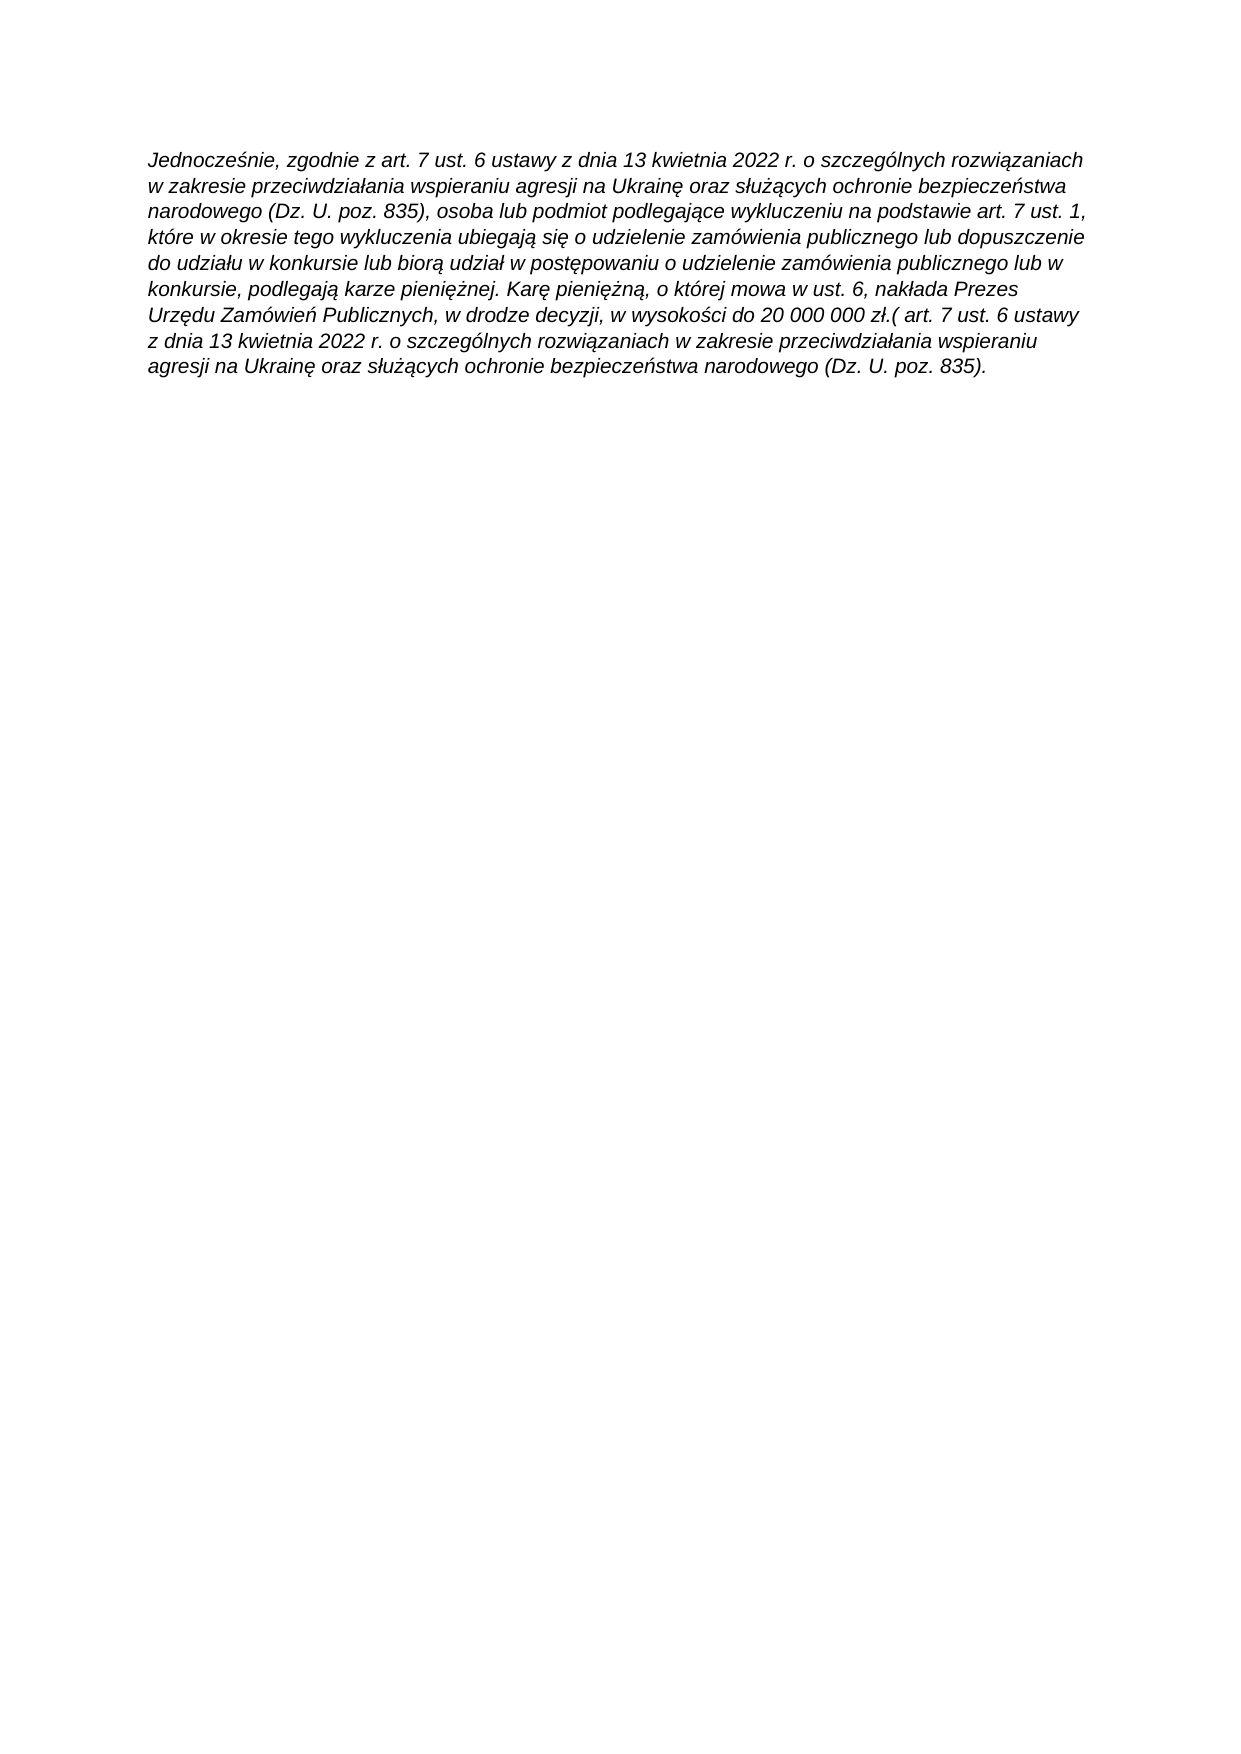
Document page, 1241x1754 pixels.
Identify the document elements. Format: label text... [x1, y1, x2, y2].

text Jednocześnie, zgodnie z art. 7 ust. 6 ustawy z dnia 13 kwietnia 2022 r. o szczególnych rozwiązaniach w zakresie przeciwdziałania wspieraniu agresji na Ukrainę oraz służących ochronie bezpieczeństwa narodowego (Dz. U. poz. 835), osoba lub podmiot podlegające wykluczeniu na podstawie art. 7 ust. 1, które w okresie tego wykluczenia ubiegają się o udzielenie zamówienia publicznego lub dopuszczenie do udziału w konkursie lub biorą udział w postępowaniu o udzielenie zamówienia publicznego lub w konkursie, podlegają karze pieniężnej. Karę pieniężną, o której mowa w ust. 6, nakłada Prezes Urzędu Zamówień Publicznych, w drodze decyzji, w wysokości do 20 000 000 zł.( art. 7 ust. 6 ustawy z dnia 13 kwietnia 2022 r. o szczególnych rozwiązaniach w zakresie przeciwdziałania wspieraniu agresji na Ukrainę oraz służących ochronie bezpieczeństwa narodowego (Dz. U. poz. 835). [148, 148, 1093, 378]
